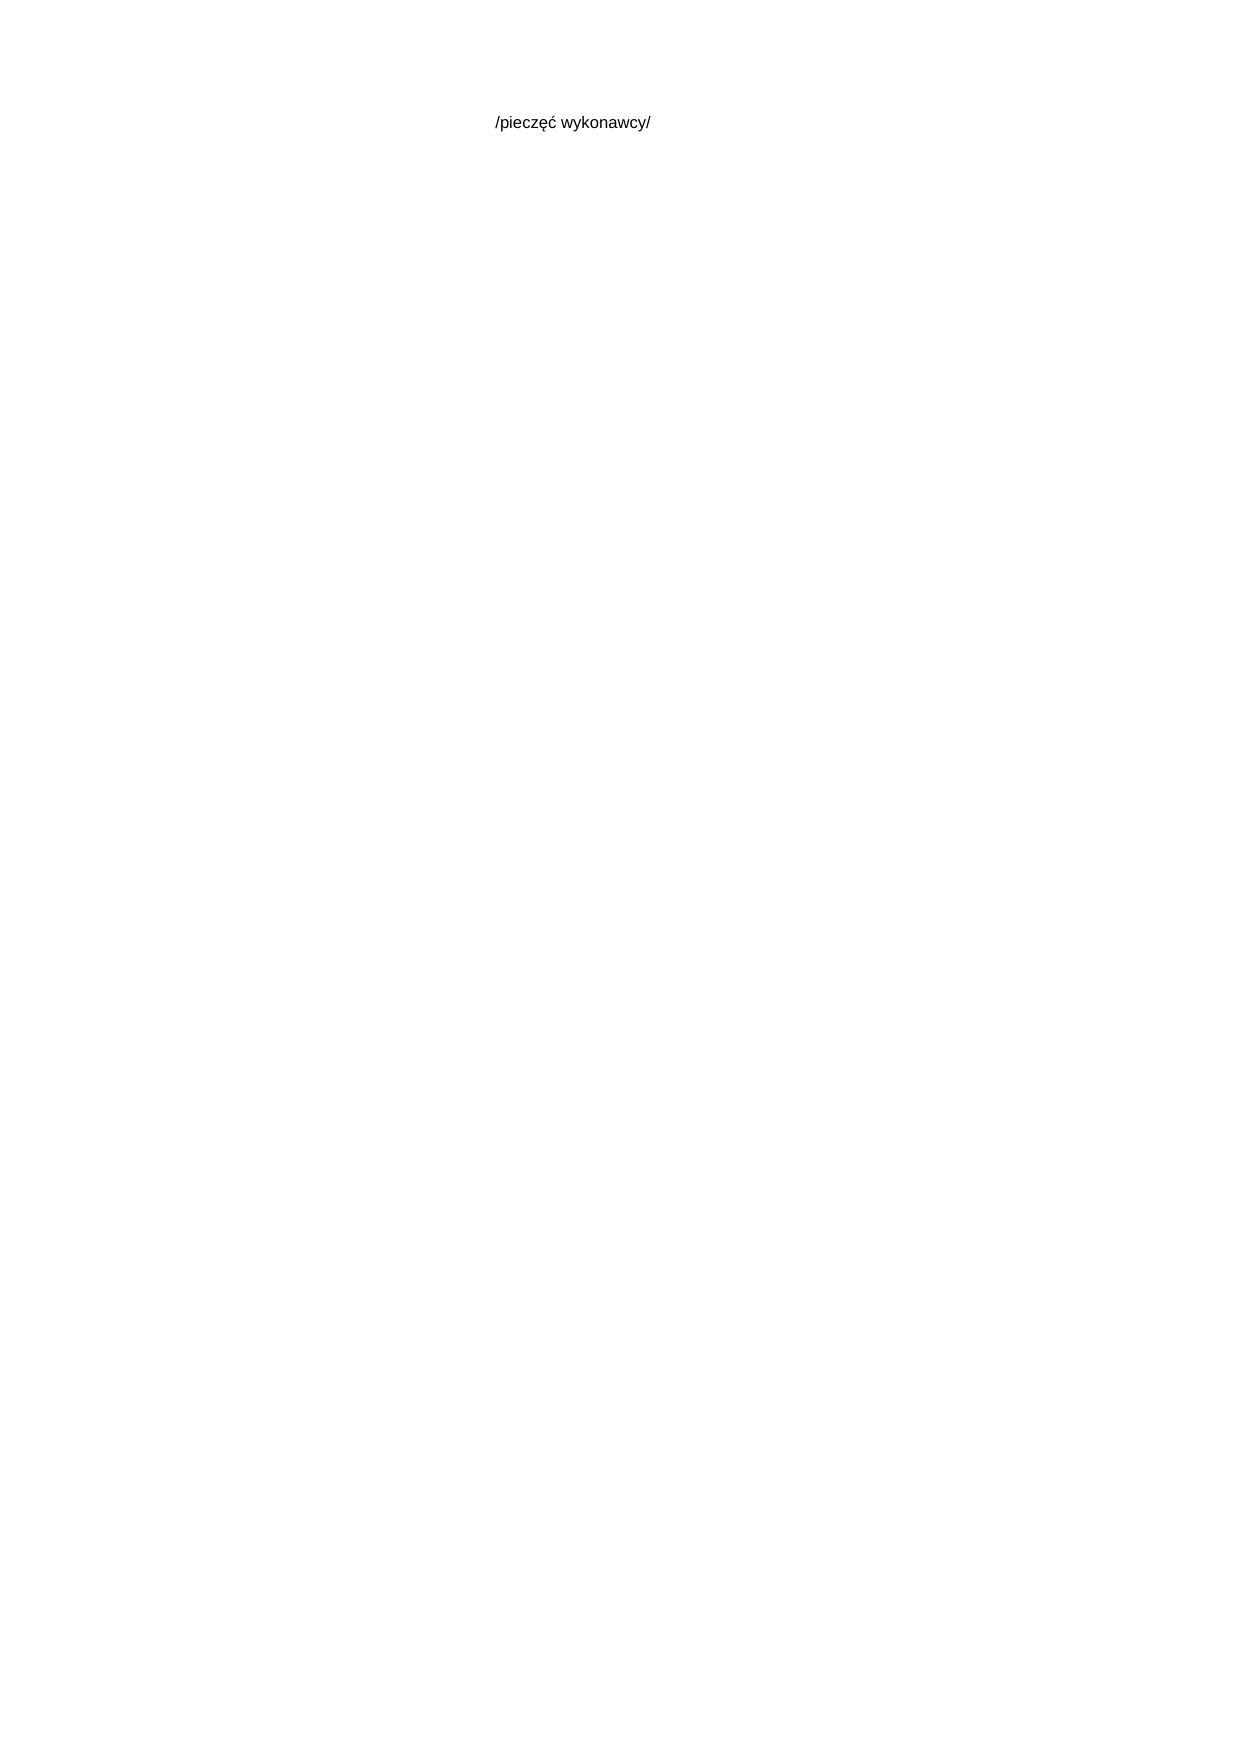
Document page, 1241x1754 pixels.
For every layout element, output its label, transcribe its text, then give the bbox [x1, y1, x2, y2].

text /pieczęć wykonawcy/ [148, 113, 1093, 132]
